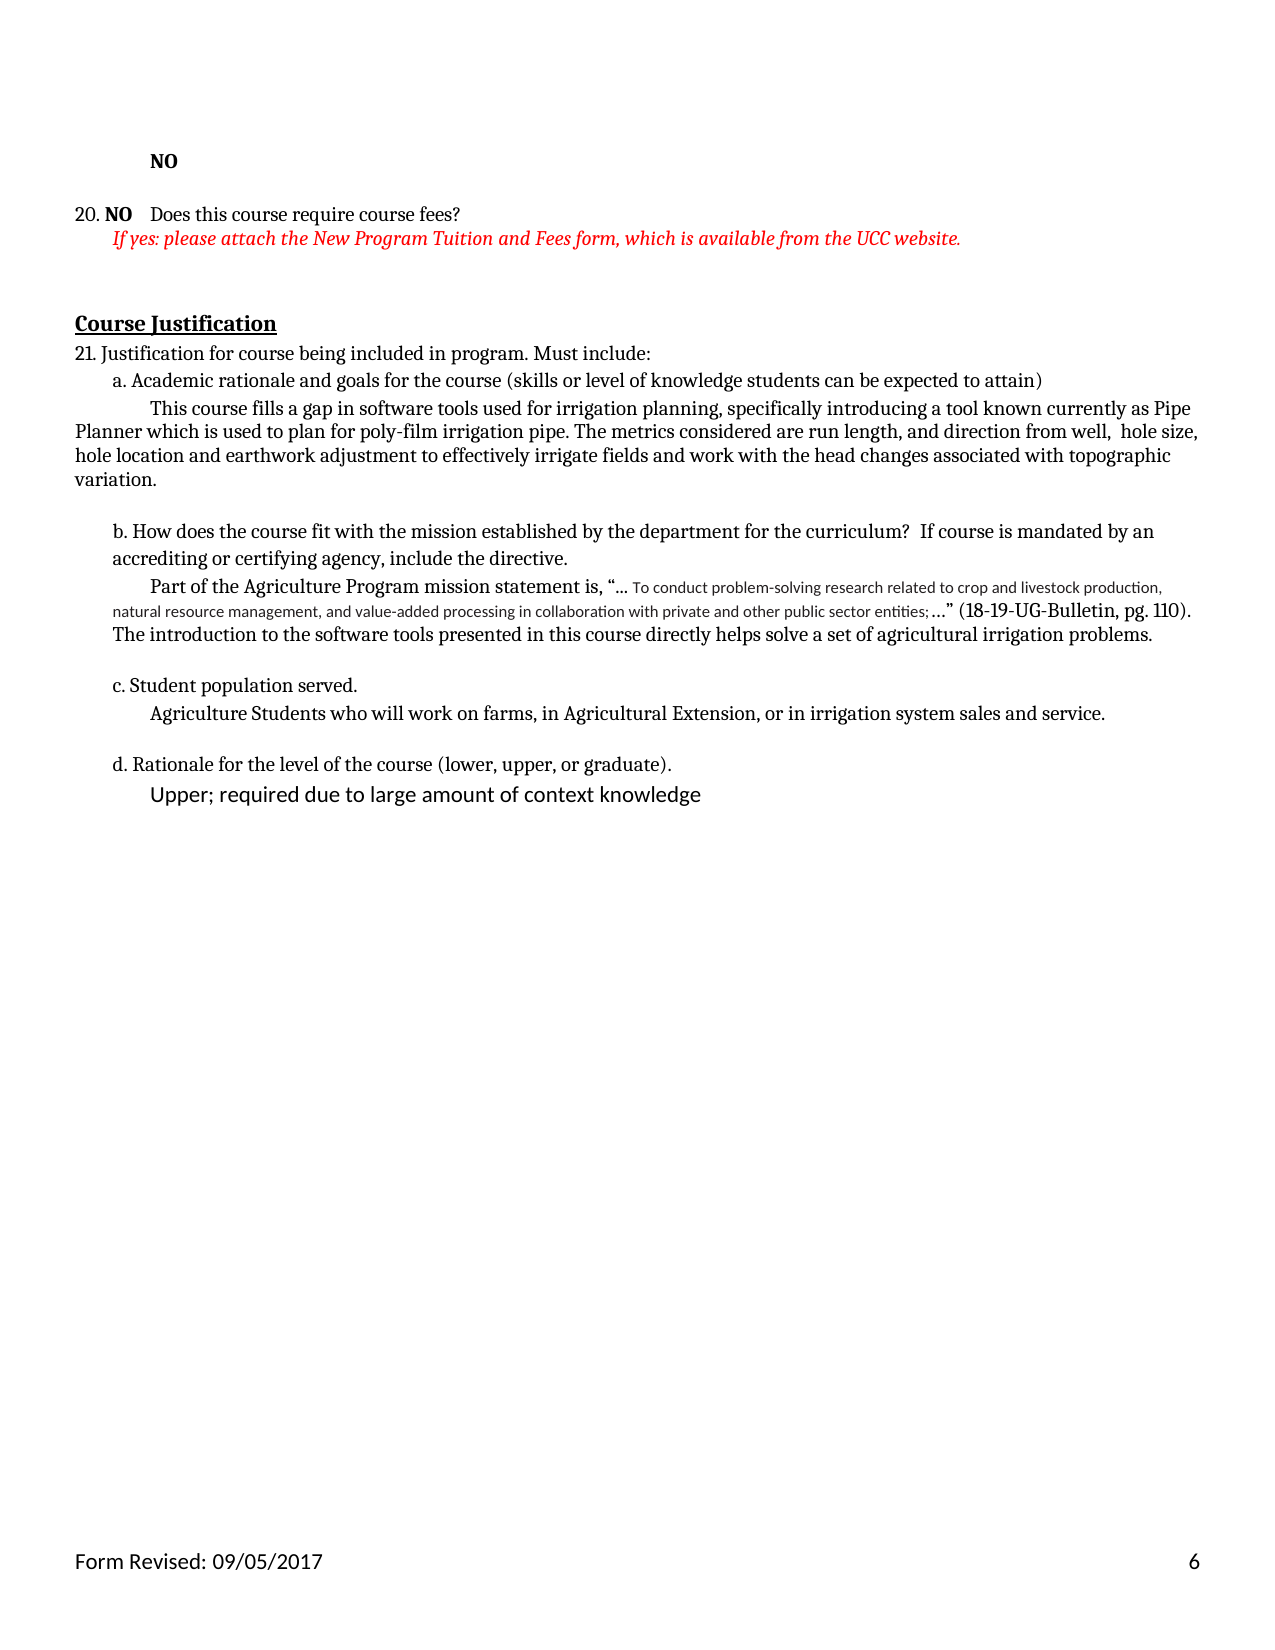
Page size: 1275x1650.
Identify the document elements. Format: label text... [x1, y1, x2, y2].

text 20. Does this course require course fees? [75, 203, 1200, 227]
text c. Student population served. [112, 674, 1200, 698]
text a. Academic rationale and goals for the course (skills or level of knowledge students can be expected to attain) [75, 369, 1200, 393]
text Course Justification [75, 311, 1200, 337]
text d. Rationale for the level of the course (lower, upper, or graduate). [112, 753, 1200, 777]
text 21. Justification for course being included in program. Must include: [75, 341, 1200, 365]
text b. How does the course fit with the mission established by the department for the curriculum? If course is mandated by an accrediting or certifying agency, include the directive. [112, 519, 1200, 571]
text If yes: please attach the New Program Tuition and Fees form, which is available from the UCC website. [75, 227, 1200, 251]
